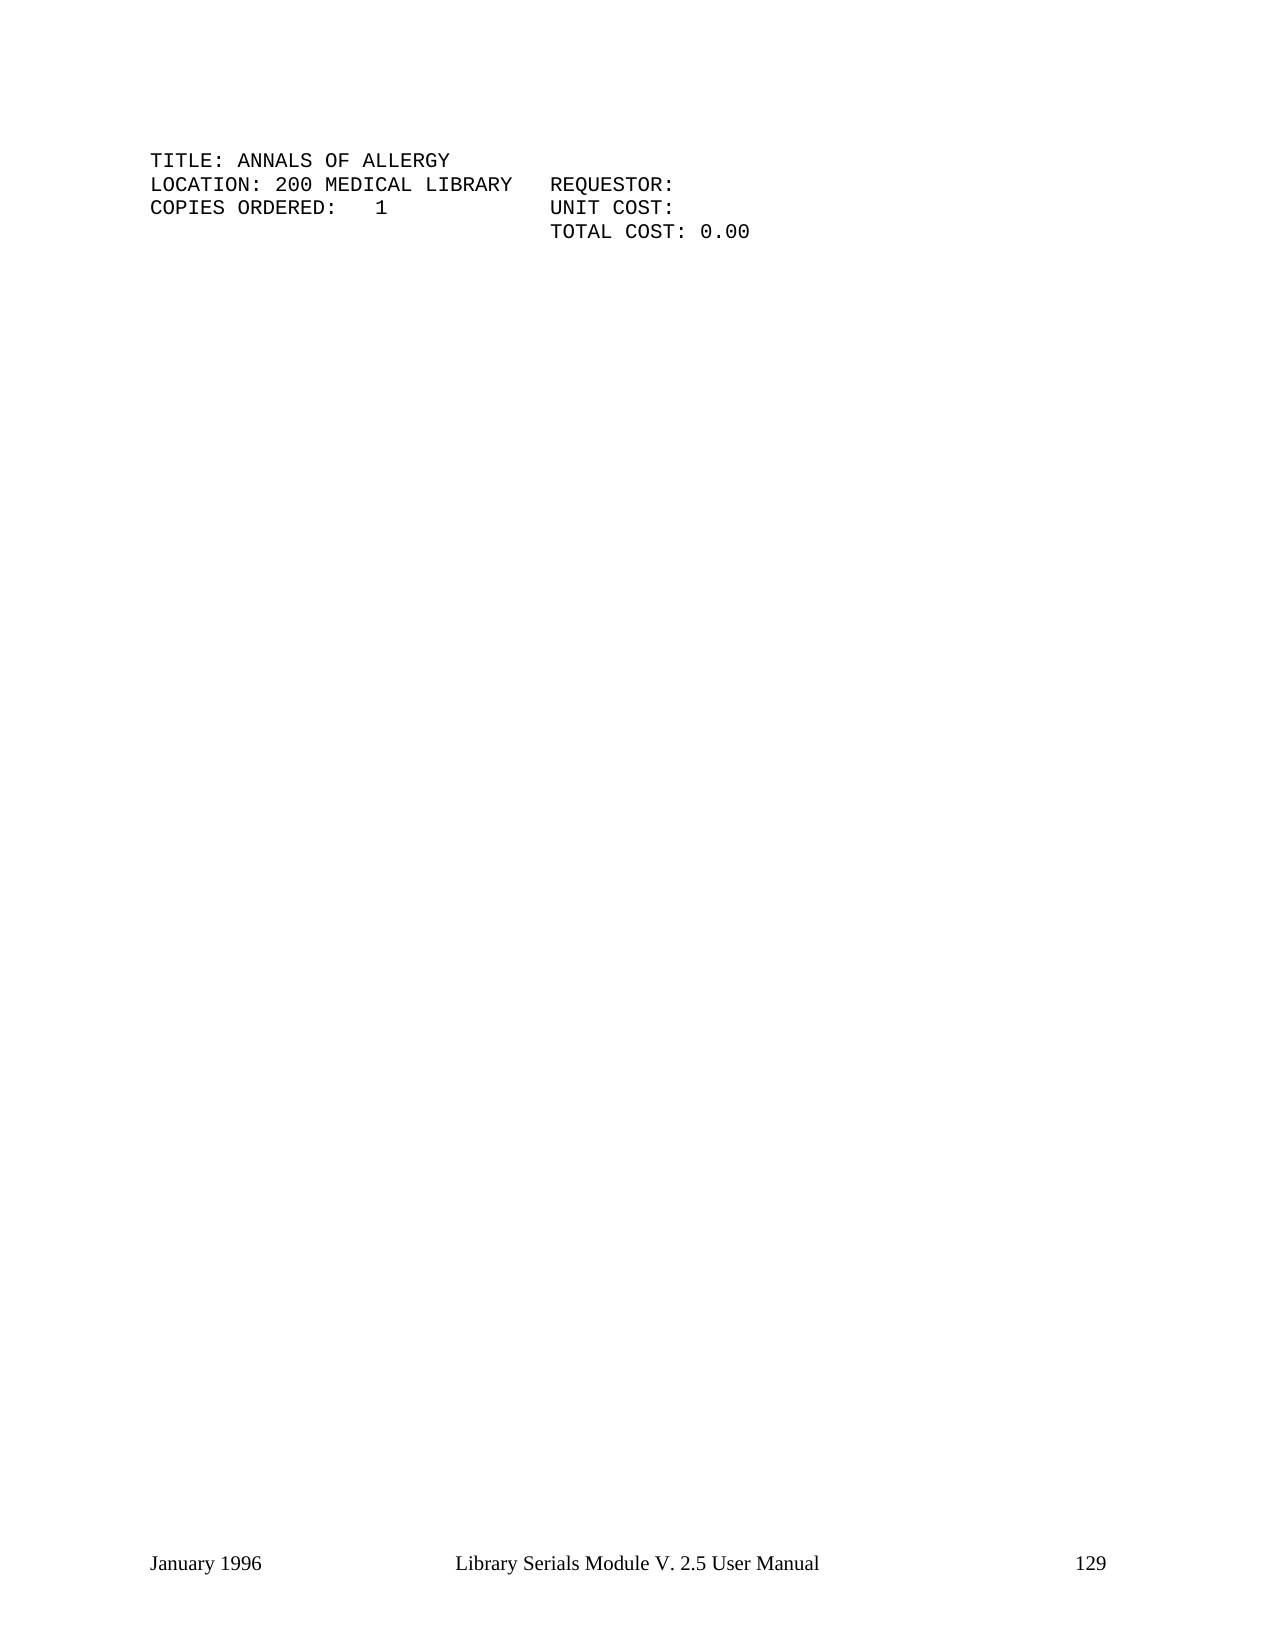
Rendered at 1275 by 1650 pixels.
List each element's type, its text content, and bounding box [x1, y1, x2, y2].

text TITLE: ANNALS OF ALLERGY LOCATION: 200 MEDICAL LIBRARY REQUESTOR: COPIES ORDERED: 1 UNIT COST: TOTAL COST: 0.00 [150, 150, 1125, 244]
